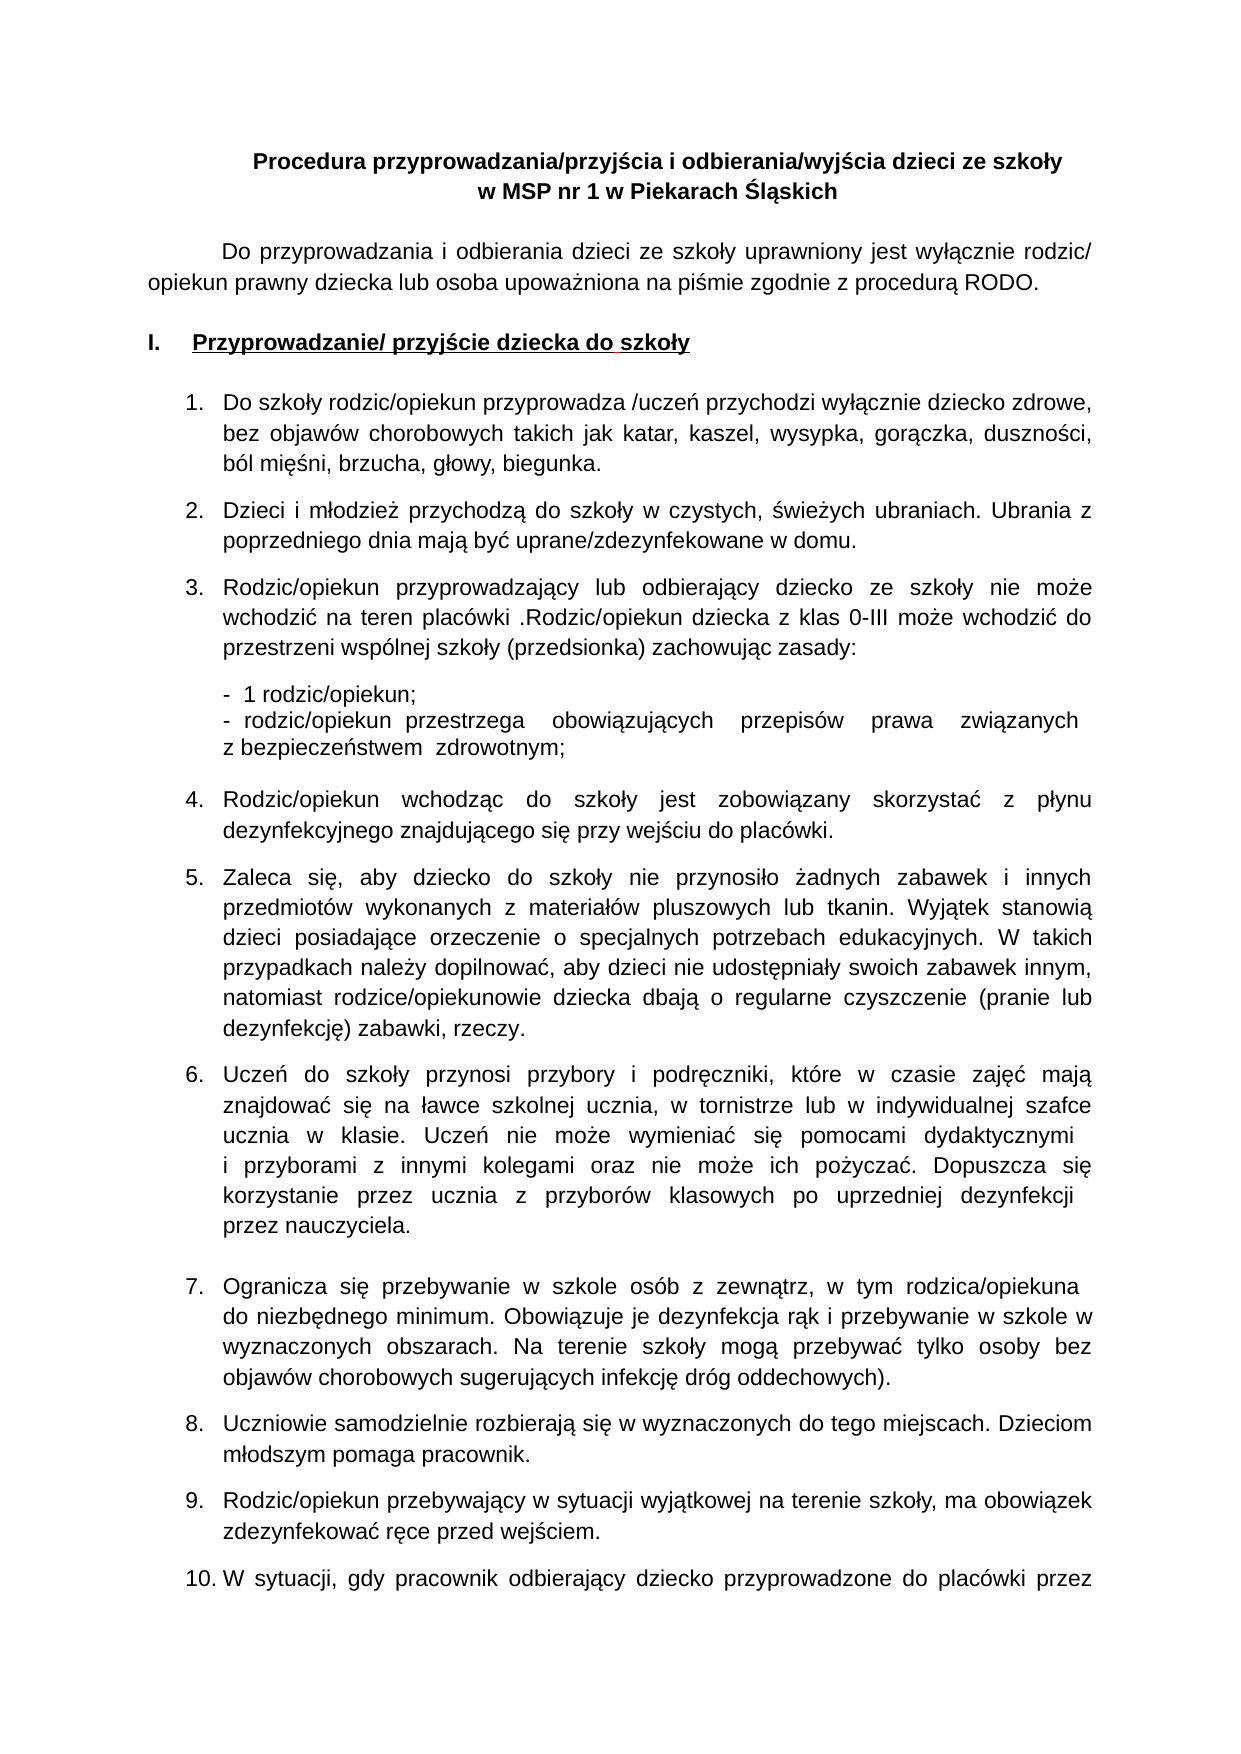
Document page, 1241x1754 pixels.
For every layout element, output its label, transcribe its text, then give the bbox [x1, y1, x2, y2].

list Zaleca się, aby dziecko do szkoły nie przynosiło żadnych zabawek i innych przedmiotów wykonanych z materiałów pluszowych lub tkanin. Wyjątek stanowią dzieci posiadające orzeczenie o specjalnych potrzebach edukacyjnych. W takich przypadkach należy dopilnować, aby dzieci nie udostępniały swoich zabawek innym, natomiast rodzice/opiekunowie dziecka dbają o regularne czyszczenie (pranie lub dezynfekcję) zabawki, rzeczy. [185, 863, 1093, 1041]
list - 1 rodzic/opiekun; [223, 681, 1093, 707]
text Procedura przyprowadzania/przyjścia i odbierania/wyjścia dzieci ze szkoły [223, 148, 1093, 174]
list - rodzic/opiekun przestrzega obowiązujących przepisów prawa związanych z bezpieczeństwem zdrowotnym; [223, 707, 1093, 760]
list Rodzic/opiekun przebywający w sytuacji wyjątkowej na terenie szkoły, ma obowiązek zdezynfekować ręce przed wejściem. [185, 1487, 1093, 1544]
list Uczniowie samodzielnie rozbierają się w wyznaczonych do tego miejscach. Dzieciom młodszym pomaga pracownik. [185, 1410, 1093, 1467]
list Dzieci i młodzież przychodzą do szkoły w czystych, świeżych ubraniach. Ubrania z poprzedniego dnia mają być uprane/zdezynfekowane w domu. [185, 497, 1093, 553]
list Rodzic/opiekun przyprowadzający lub odbierający dziecko ze szkoły nie może wchodzić na teren placówki .Rodzic/opiekun dziecka z klas 0-III może wchodzić do przestrzeni wspólnej szkoły (przedsionka) zachowując zasady: [185, 574, 1093, 660]
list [185, 1564, 1093, 1591]
list Ogranicza się przebywanie w szkole osób z zewnątrz, w tym rodzica/opiekuna do niezbędnego minimum. Obowiązuje je dezynfekcja rąk i przebywanie w szkole w wyznaczonych obszarach. Na terenie szkoły mogą przebywać tylko osoby bez objawów chorobowych sugerujących infekcję dróg oddechowych). [185, 1273, 1093, 1390]
list Rodzic/opiekun wchodząc do szkoły jest zobowiązany skorzystać z płynu dezynfekcyjnego znajdującego się przy wejściu do placówki. [185, 786, 1093, 843]
list Do szkoły rodzic/opiekun przyprowadza /uczeń przychodzi wyłącznie dziecko zdrowe, bez objawów chorobowych takich jak katar, kaszel, wysypka, gorączka, duszności, ból mięśni, brzucha, głowy, biegunka. [185, 389, 1093, 476]
list Przyprowadzanie/ przyjście dziecka do szkoły [148, 329, 1093, 355]
text w MSP nr 1 w Piekarach Śląskich [223, 178, 1093, 204]
list Uczeń do szkoły przynosi przybory i podręczniki, które w czasie zajęć mają znajdować się na ławce szkolnej ucznia, w tornistrze lub w indywidualnej szafce ucznia w klasie. Uczeń nie może wymieniać się pomocami dydaktycznymi i przyborami z innymi kolegami oraz nie może ich pożyczać. Dopuszcza się korzystanie przez ucznia z przyborów klasowych po uprzedniej dezynfekcji przez nauczyciela. [185, 1061, 1093, 1239]
text Do przyprowadzania i odbierania dzieci ze szkoły uprawniony jest wyłącznie rodzic/ opiekun prawny dziecka lub osoba upoważniona na piśmie zgodnie z procedurą RODO. [148, 238, 1093, 295]
